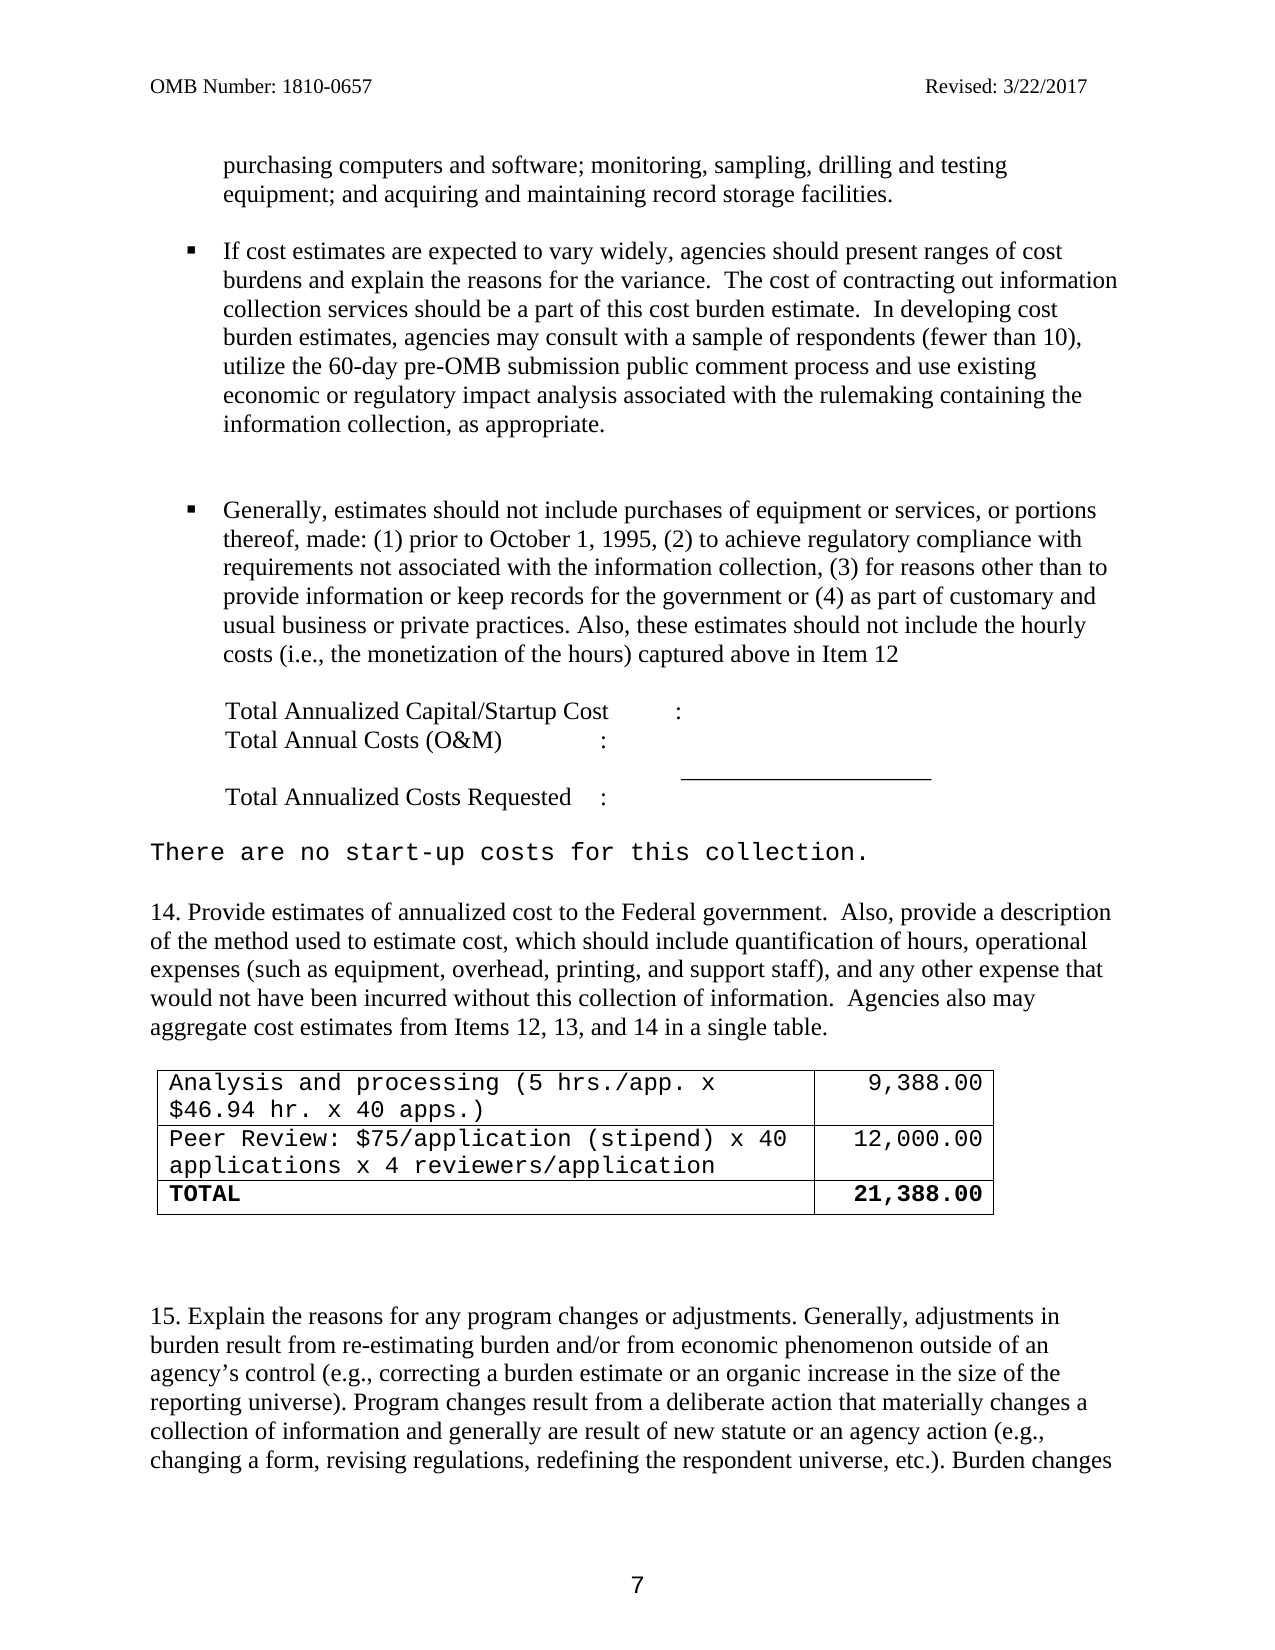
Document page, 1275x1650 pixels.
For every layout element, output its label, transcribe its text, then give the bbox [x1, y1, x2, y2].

table_cell 21,388.00 [815, 1181, 993, 1214]
text Total Annualized Capital/Startup Cost : [150, 696, 1125, 725]
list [185, 150, 1125, 207]
text Total Annual Costs (O&M) : [150, 725, 1125, 754]
table_header 9,388.00 [815, 1071, 993, 1125]
list If cost estimates are expected to vary widely, agencies should present ranges of cost burdens and explain the reasons for the variance. The cost of contracting out information collection services should be a part of this cost burden estimate. In developing cost burden estimates, agencies may consult with a sample of respondents (fewer than 10), utilize the 60-day pre-OMB submission public comment process and use existing economic or regulatory impact analysis associated with the rulemaking containing the information collection, as appropriate. [185, 236, 1125, 437]
table_cell 12,000.00 [815, 1126, 993, 1180]
table_header Analysis and processing (5 hrs./app. x $46.94 hr. x 40 apps.) [158, 1071, 814, 1125]
list Generally, estimates should not include purchases of equipment or services, or portions thereof, made: (1) prior to October 1, 1995, (2) to achieve regulatory compliance with requirements not associated with the information collection, (3) for reasons other than to provide information or keep records for the government or (4) as part of customary and usual business or private practices. Also, these estimates should not include the hourly costs (i.e., the monetization of the hours) captured above in Item 12 [185, 495, 1125, 667]
text 14. Provide estimates of annualized cost to the Federal government. Also, provide a description of the method used to estimate cost, which should include quantification of hours, operational expenses (such as equipment, overhead, printing, and support staff), and any other expense that would not have been incurred without this collection of information. Agencies also may aggregate cost estimates from Items 12, 13, and 14 in a single table. [150, 897, 1125, 1041]
table_cell Peer Review: $75/application (stipend) x 40 applications x 4 reviewers/application [158, 1126, 814, 1180]
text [150, 1301, 1125, 1473]
text Total Annualized Costs Requested : [150, 782, 1125, 811]
table_cell TOTAL [158, 1181, 814, 1214]
text ____________________ [150, 754, 1125, 782]
text There are no start-up costs for this collection. [150, 840, 1125, 868]
